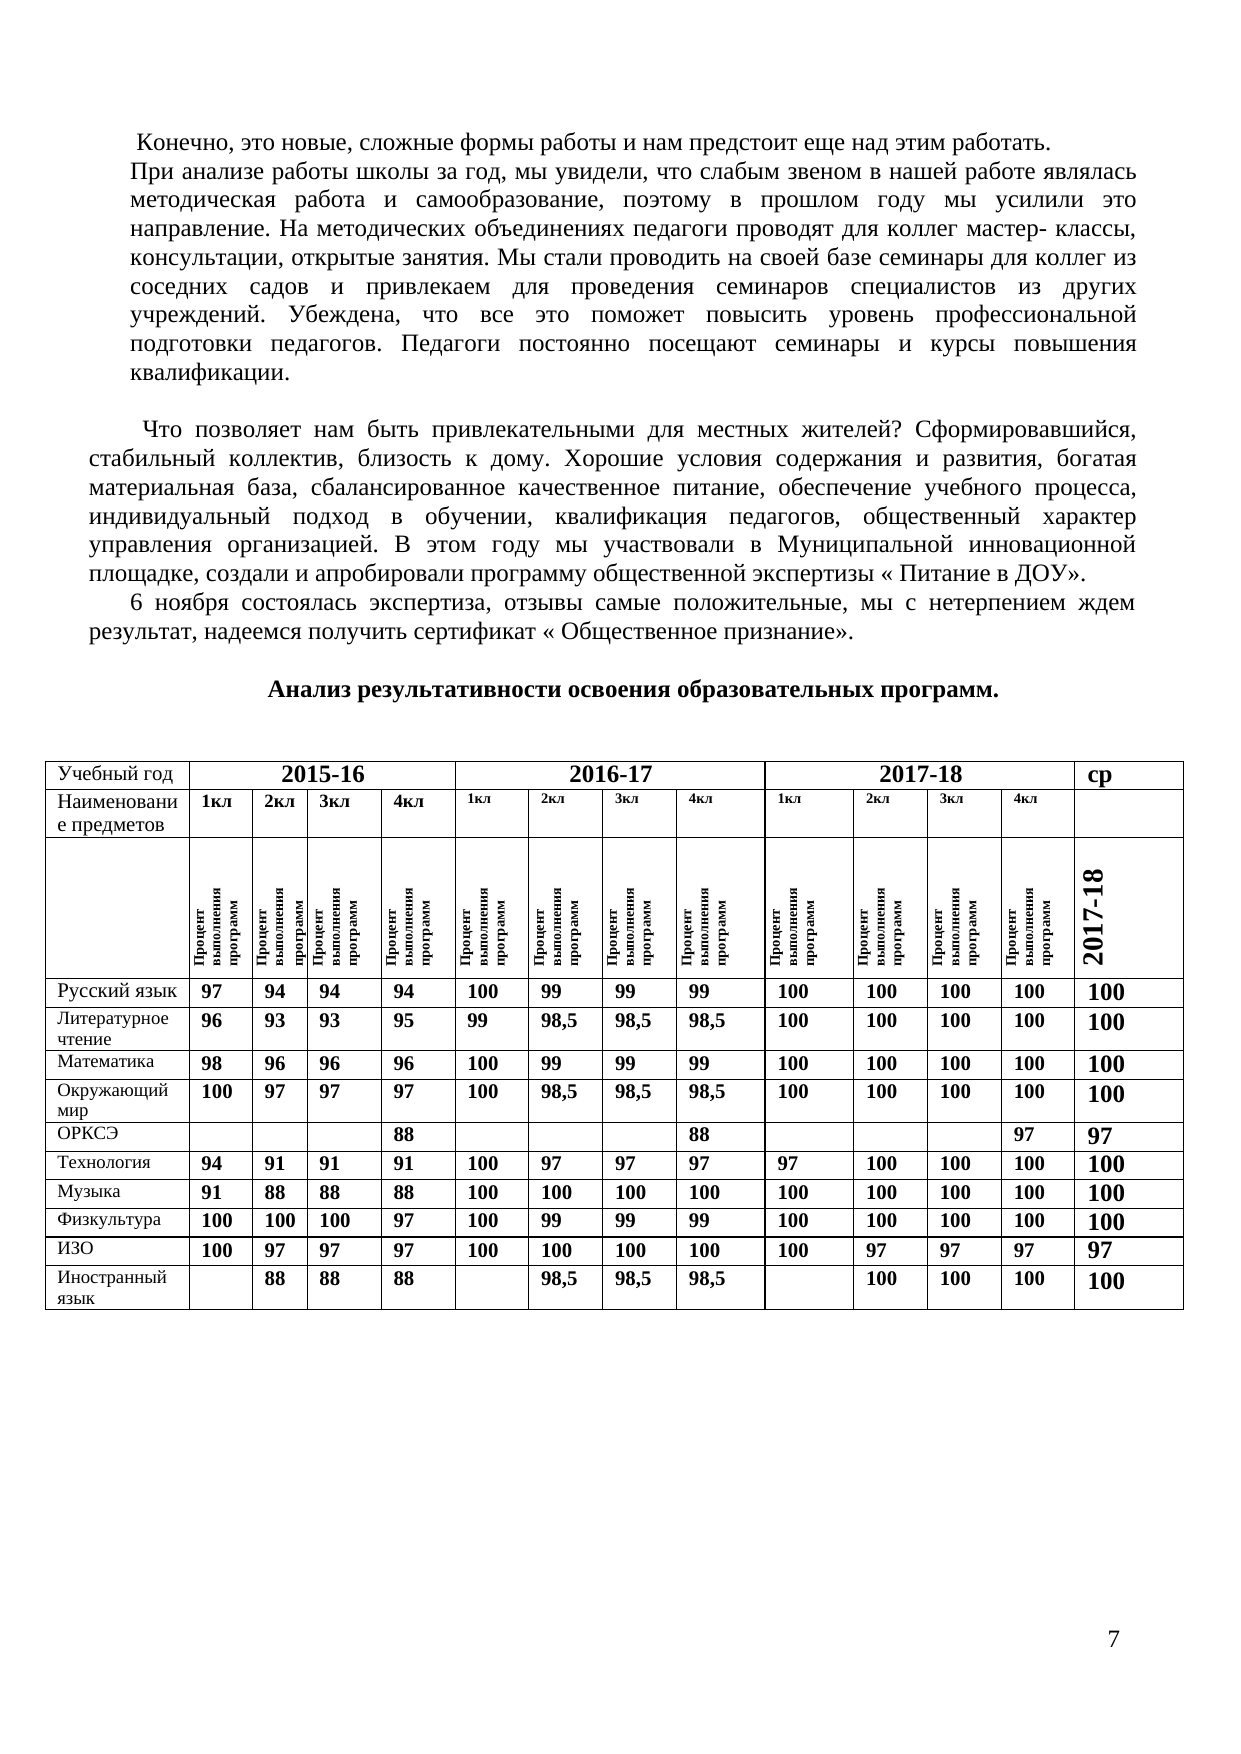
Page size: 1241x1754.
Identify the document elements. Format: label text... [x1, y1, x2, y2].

table_header ср [1075, 762, 1183, 789]
table_cell 3кл [928, 790, 1001, 837]
table_cell 97 [382, 1238, 455, 1265]
text Конечно, это новые, сложные формы работы и нам предстоит еще над этим работать. [136, 127, 1228, 156]
table_cell [190, 1123, 252, 1151]
table_header Учебный год [46, 762, 189, 789]
table_cell 88 [253, 1180, 307, 1208]
table_cell Музыка [46, 1180, 189, 1208]
table_cell 91 [308, 1152, 381, 1179]
table_cell 96 [382, 1051, 455, 1079]
table_cell [1075, 790, 1183, 837]
table_cell [253, 1123, 307, 1151]
table_cell 100 [1002, 1209, 1074, 1236]
table_cell 100 [456, 1152, 528, 1179]
table_cell Физкультура [46, 1209, 189, 1236]
table_cell 100 [1075, 1180, 1183, 1208]
table_cell [603, 1123, 676, 1151]
table_cell 100 [928, 1209, 1001, 1236]
table_cell 100 [928, 979, 1001, 1007]
table_cell 1кл [456, 790, 528, 837]
table_cell 99 [677, 1051, 764, 1079]
table_cell Математика [46, 1051, 189, 1079]
table_cell 1кл [766, 790, 853, 837]
table_cell 99 [603, 979, 676, 1007]
table_cell [928, 1123, 1001, 1151]
table_cell 100 [1002, 1080, 1074, 1122]
table_cell 100 [1002, 1180, 1074, 1208]
table_cell 98,5 [529, 1008, 602, 1050]
table_cell ОРКСЭ [46, 1123, 189, 1151]
table_cell 100 [190, 1209, 252, 1236]
table_cell 98,5 [677, 1266, 764, 1309]
table_cell 2кл [529, 790, 602, 837]
table_cell 93 [253, 1008, 307, 1050]
table_cell 97 [382, 1080, 455, 1122]
table_cell 100 [1002, 1051, 1074, 1079]
table_cell 97 [253, 1238, 307, 1265]
table_cell 99 [529, 1209, 602, 1236]
table_cell 97 [677, 1152, 764, 1179]
table_cell 97 [253, 1080, 307, 1122]
table_cell 100 [854, 1080, 927, 1122]
table_cell Русский язык [46, 979, 189, 1007]
table_cell Процент выполнения программ [308, 838, 381, 978]
table_cell Процент выполнения программ [677, 838, 764, 978]
table_cell 97 [529, 1152, 602, 1179]
table_header 2017-18 [766, 762, 1074, 789]
table_cell 100 [1075, 1152, 1183, 1179]
table_cell 97 [382, 1209, 455, 1236]
table_cell 98 [190, 1051, 252, 1079]
table_cell 96 [253, 1051, 307, 1079]
table_cell 91 [190, 1180, 252, 1208]
table_cell Процент выполнения программ [529, 838, 602, 978]
text При анализе работы школы за год, мы увидели, что слабым звеном в нашей работе являлась методическая работа и самообразование, поэтому в прошлом году мы усилили это направление. На методических объединениях педагоги проводят для коллег мастер- классы, консультации, открытые занятия. Мы стали проводить на своей базе семинары для коллег из соседних садов и привлекаем для проведения семинаров специалистов из других учреждений. Убеждена, что все это поможет повысить уровень профессиональной подготовки педагогов. Педагоги постоянно посещают семинары и курсы повышения квалификации. [130, 156, 1138, 386]
table_cell 100 [854, 1266, 927, 1309]
table_cell 98,5 [603, 1008, 676, 1050]
table_cell 100 [456, 1238, 528, 1265]
table_cell 100 [766, 1008, 853, 1050]
table_cell 100 [854, 979, 927, 1007]
table_cell 100 [928, 1180, 1001, 1208]
table_cell 88 [308, 1266, 381, 1309]
table_cell Процент выполнения программ [928, 838, 1001, 978]
table_cell 95 [382, 1008, 455, 1050]
text Что позволяет нам быть привлекательными для местных жителей? Сформировавшийся, стабильный коллектив, близость к дому. Хорошие условия содержания и развития, богатая материальная база, сбалансированное качественное питание, обеспечение учебного процесса, индивидуальный подход в обучении, квалификация педагогов, общественный характер управления организацией. В этом году мы участвовали в Муниципальной инновационной площадке, создали и апробировали программу общественной экспертизы « Питание в ДОУ». [89, 414, 1138, 587]
table_cell 97 [1002, 1123, 1074, 1151]
table_cell 100 [456, 1180, 528, 1208]
table_cell [456, 1123, 528, 1151]
table_cell 100 [928, 1152, 1001, 1179]
table_cell 100 [766, 1180, 853, 1208]
table_cell 98,5 [677, 1008, 764, 1050]
table_cell 2кл [253, 790, 307, 837]
table_cell 2кл [854, 790, 927, 837]
table_cell 100 [766, 1080, 853, 1122]
table_cell 100 [1075, 1008, 1183, 1050]
table_cell 100 [928, 1051, 1001, 1079]
table_cell 100 [456, 1051, 528, 1079]
table_cell 100 [928, 1008, 1001, 1050]
table_cell 100 [854, 1180, 927, 1208]
table_cell 100 [1002, 979, 1074, 1007]
table_header 2015-16 [190, 762, 455, 789]
table_cell 97 [1075, 1238, 1183, 1265]
table_cell 100 [603, 1180, 676, 1208]
table_cell 100 [677, 1180, 764, 1208]
subtitle Анализ результативности освоения образовательных программ. [258, 674, 1009, 703]
table_cell Литературное чтение [46, 1008, 189, 1050]
table_cell Процент выполнения программ [456, 838, 528, 978]
table_cell 100 [190, 1080, 252, 1122]
table_cell 4кл [677, 790, 764, 837]
text 6 ноября состоялась экспертиза, отзывы самые положительные, мы с нетерпением ждем результат, надеемся получить сертификат « Общественное признание». [89, 587, 1137, 644]
table_cell 96 [308, 1051, 381, 1079]
table_cell 100 [928, 1266, 1001, 1309]
table_cell [190, 1266, 252, 1309]
table_cell 100 [854, 1051, 927, 1079]
table_cell 93 [308, 1008, 381, 1050]
table_cell 100 [1075, 1209, 1183, 1236]
table_cell 99 [677, 979, 764, 1007]
table_cell 97 [190, 979, 252, 1007]
table_cell 91 [253, 1152, 307, 1179]
table_cell 94 [382, 979, 455, 1007]
table_cell 99 [603, 1209, 676, 1236]
table_cell [308, 1123, 381, 1151]
table_cell 88 [382, 1266, 455, 1309]
table_cell [766, 1123, 853, 1151]
table_cell 100 [308, 1209, 381, 1236]
table_cell 94 [253, 979, 307, 1007]
table_cell 98,5 [677, 1080, 764, 1122]
table_cell 99 [603, 1051, 676, 1079]
table_cell 100 [529, 1180, 602, 1208]
table_cell [456, 1266, 528, 1309]
table_cell 88 [382, 1123, 455, 1151]
table_cell 97 [308, 1238, 381, 1265]
table_cell Процент выполнения программ [766, 838, 853, 978]
table_cell 3кл [603, 790, 676, 837]
table_cell [46, 838, 189, 978]
table_cell 88 [308, 1180, 381, 1208]
table_cell 100 [766, 1238, 853, 1265]
table_cell 88 [253, 1266, 307, 1309]
table_cell 2017-18 [1075, 838, 1183, 978]
table_cell Окружающий мир [46, 1080, 189, 1122]
table_cell Процент выполнения программ [1002, 838, 1074, 978]
table_cell [766, 1266, 853, 1309]
table_cell 100 [854, 1152, 927, 1179]
table_cell 100 [529, 1238, 602, 1265]
table_cell 1кл [190, 790, 252, 837]
table_cell 100 [854, 1209, 927, 1236]
table_cell 100 [190, 1238, 252, 1265]
table_cell 100 [1002, 1152, 1074, 1179]
table_cell 98,5 [603, 1080, 676, 1122]
table_cell [854, 1123, 927, 1151]
table_cell Процент выполнения программ [190, 838, 252, 978]
table_cell 97 [766, 1152, 853, 1179]
table_cell 100 [854, 1008, 927, 1050]
table_cell 98,5 [529, 1080, 602, 1122]
table_cell 100 [456, 979, 528, 1007]
table_cell Технология [46, 1152, 189, 1179]
table_cell 3кл [308, 790, 381, 837]
table_cell 99 [677, 1209, 764, 1236]
table_cell 100 [766, 1051, 853, 1079]
table_cell 99 [529, 1051, 602, 1079]
table_cell 100 [766, 979, 853, 1007]
table_header 2016-17 [456, 762, 764, 789]
table_cell 4кл [382, 790, 455, 837]
table_cell 100 [677, 1238, 764, 1265]
table_cell 94 [190, 1152, 252, 1179]
table_cell 100 [1075, 1051, 1183, 1079]
table_cell 100 [456, 1209, 528, 1236]
table_cell 100 [1002, 1266, 1074, 1309]
table_cell 97 [928, 1238, 1001, 1265]
table_cell 97 [603, 1152, 676, 1179]
table_cell 100 [766, 1209, 853, 1236]
table_cell 100 [1002, 1008, 1074, 1050]
table_cell Наименовани е предметов [46, 790, 189, 837]
table_cell Процент выполнения программ [854, 838, 927, 978]
table_cell 88 [677, 1123, 764, 1151]
table_cell 97 [1075, 1123, 1183, 1151]
table_cell [529, 1123, 602, 1151]
table_cell 100 [456, 1080, 528, 1122]
table_cell 100 [603, 1238, 676, 1265]
table_cell 99 [456, 1008, 528, 1050]
table_cell 100 [253, 1209, 307, 1236]
table_cell 88 [382, 1180, 455, 1208]
table_cell 97 [854, 1238, 927, 1265]
table_cell Процент выполнения программ [253, 838, 307, 978]
table_cell Процент выполнения программ [382, 838, 455, 978]
table_cell 91 [382, 1152, 455, 1179]
table_cell Иностранный язык [46, 1266, 189, 1309]
table_cell 96 [190, 1008, 252, 1050]
table_cell 97 [308, 1080, 381, 1122]
table_cell 100 [1075, 1266, 1183, 1309]
table_cell 94 [308, 979, 381, 1007]
table_cell 4кл [1002, 790, 1074, 837]
table_cell 99 [529, 979, 602, 1007]
table_cell 100 [1075, 1080, 1183, 1122]
table_cell 97 [1002, 1238, 1074, 1265]
table_cell 98,5 [603, 1266, 676, 1309]
table_cell 98,5 [529, 1266, 602, 1309]
table_cell 100 [928, 1080, 1001, 1122]
table_cell 100 [1075, 979, 1183, 1007]
table_cell ИЗО [46, 1238, 189, 1265]
table_cell Процент выполнения программ [603, 838, 676, 978]
